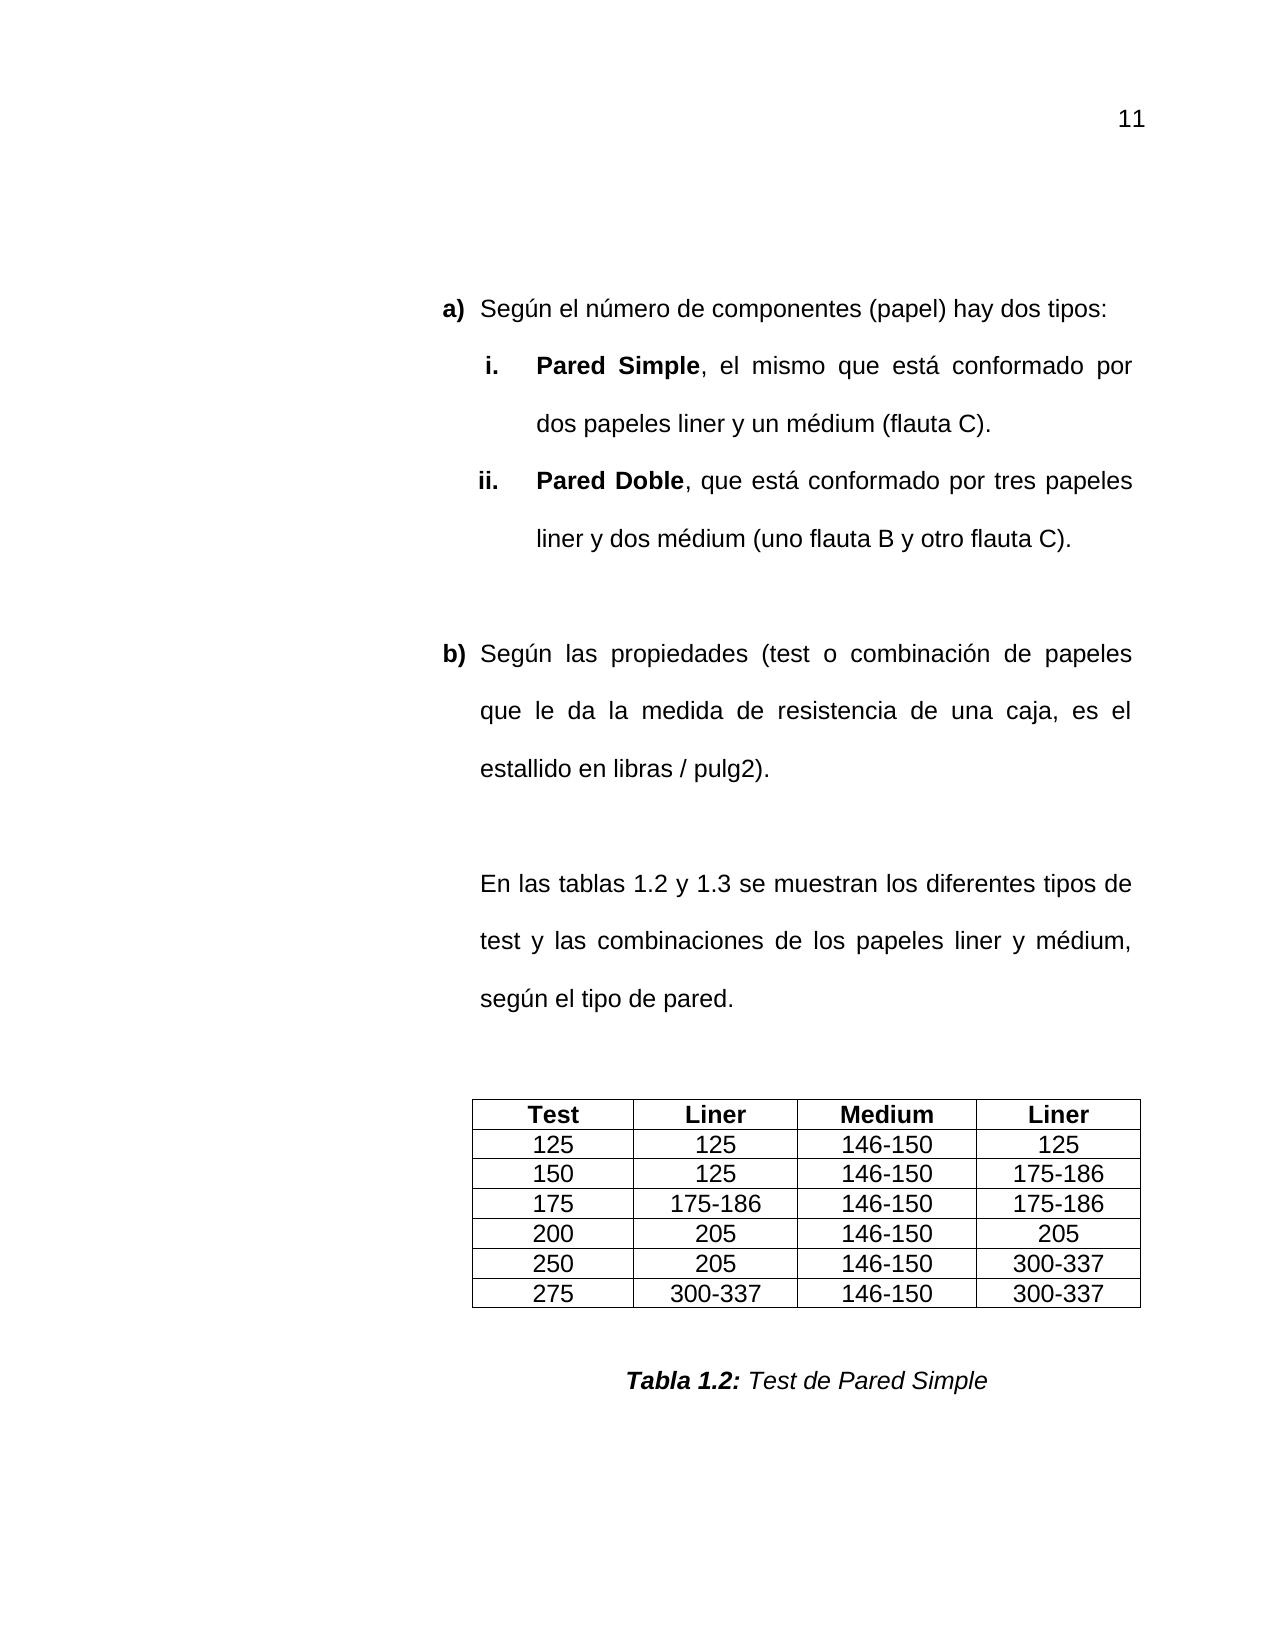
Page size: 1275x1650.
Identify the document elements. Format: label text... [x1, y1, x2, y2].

table_cell 205 [634, 1249, 797, 1277]
table_cell 300-337 [977, 1249, 1140, 1277]
table_cell 175 [473, 1189, 633, 1218]
list Pared Doble, que está conformado por tres papeles liner y dos médium (uno flauta B y otro flauta C). [499, 466, 1133, 552]
table_cell 146-150 [798, 1189, 976, 1218]
table_header Liner [977, 1100, 1140, 1128]
table_cell 175-186 [977, 1189, 1140, 1218]
table_cell 300-337 [634, 1279, 797, 1307]
table_cell 250 [473, 1249, 633, 1277]
table_header Liner [634, 1100, 797, 1128]
table_cell 125 [634, 1159, 797, 1188]
table_cell 200 [473, 1219, 633, 1248]
text En las tablas 1.2 y 1.3 se muestran los diferentes tipos de test y las combinaciones de los papeles liner y médium, según el tipo de pared. [480, 869, 1133, 1012]
list Según las propiedades (test o combinación de papeles que le da la medida de resistencia de una caja, es el estallido en libras / pulg2). [442, 639, 1133, 782]
list Según el número de componentes (papel) hay dos tipos: [442, 294, 1133, 322]
list Pared Simple, el mismo que está conformado por dos papeles liner y un médium (flauta C). [499, 351, 1133, 437]
text Tabla 1.2: Test de Pared Simple [480, 1366, 1133, 1394]
table_header Test [473, 1100, 633, 1128]
table_cell 146-150 [798, 1159, 976, 1188]
table_cell 300-337 [977, 1279, 1140, 1307]
table_cell 205 [634, 1219, 797, 1248]
table_cell 275 [473, 1279, 633, 1307]
table_cell 175-186 [634, 1189, 797, 1218]
table_cell 125 [634, 1130, 797, 1158]
table_cell 146-150 [798, 1249, 976, 1277]
table_cell 146-150 [798, 1219, 976, 1248]
table_header Medium [798, 1100, 976, 1128]
table_cell 125 [473, 1130, 633, 1158]
table_cell 146-150 [798, 1130, 976, 1158]
table_cell 125 [977, 1130, 1140, 1158]
table_cell 175-186 [977, 1159, 1140, 1188]
table_cell 205 [977, 1219, 1140, 1248]
table_cell 146-150 [798, 1279, 976, 1307]
table_cell 150 [473, 1159, 633, 1188]
